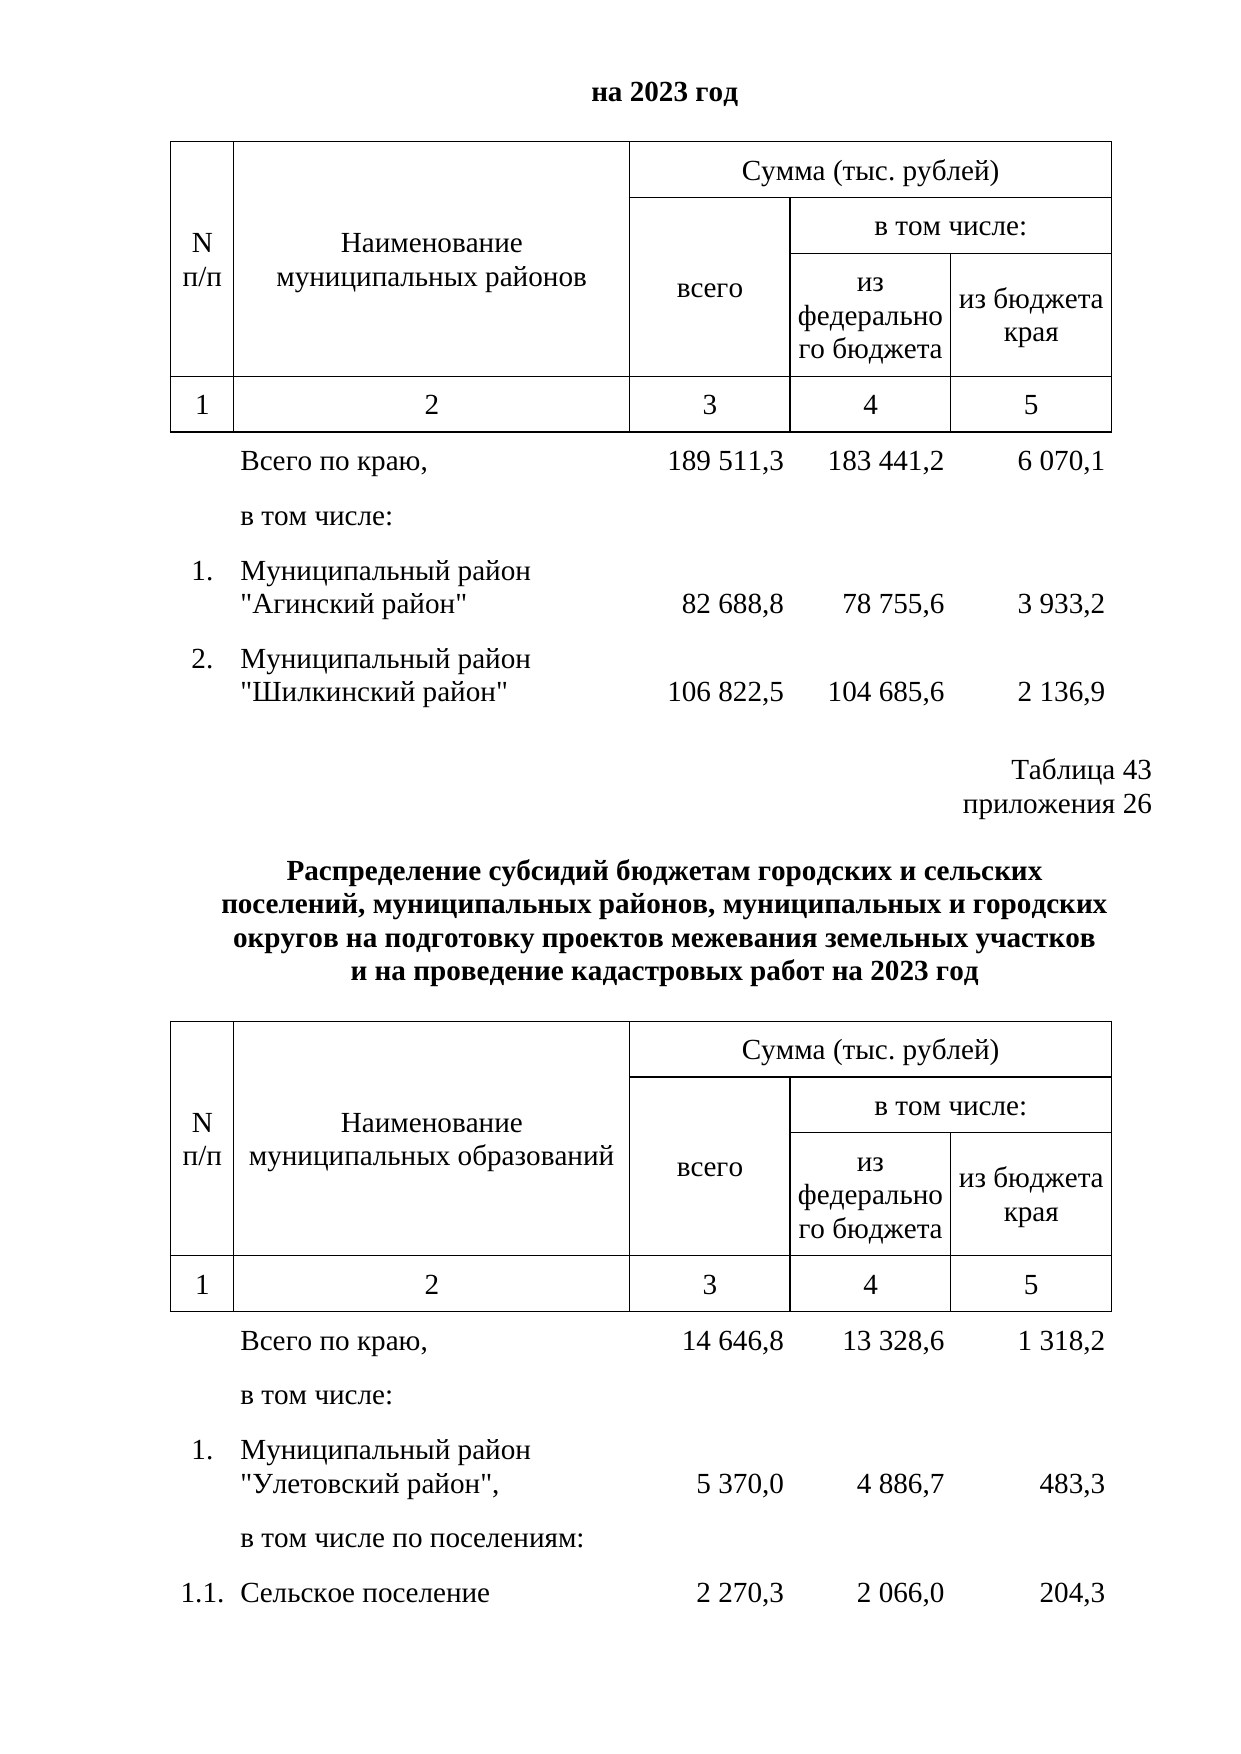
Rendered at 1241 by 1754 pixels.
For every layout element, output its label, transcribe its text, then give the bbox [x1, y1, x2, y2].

title на 2023 год [177, 74, 1152, 107]
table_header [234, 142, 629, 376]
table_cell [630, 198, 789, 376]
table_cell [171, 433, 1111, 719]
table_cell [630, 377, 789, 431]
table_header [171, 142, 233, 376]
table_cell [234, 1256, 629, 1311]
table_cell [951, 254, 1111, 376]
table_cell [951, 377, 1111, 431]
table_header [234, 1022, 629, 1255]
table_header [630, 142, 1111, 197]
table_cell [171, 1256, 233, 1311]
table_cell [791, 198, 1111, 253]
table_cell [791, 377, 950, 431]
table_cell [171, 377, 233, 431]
title и на проведение кадастровых работ на 2023 год [177, 953, 1152, 987]
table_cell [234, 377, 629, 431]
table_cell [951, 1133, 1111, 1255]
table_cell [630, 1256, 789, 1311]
title поселений, муниципальных районов, муниципальных и городских [177, 886, 1152, 920]
text приложения 26 [177, 786, 1152, 819]
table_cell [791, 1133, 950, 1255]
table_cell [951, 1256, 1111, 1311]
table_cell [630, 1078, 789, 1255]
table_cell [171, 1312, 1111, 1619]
title округов на подготовку проектов межевания земельных участков [177, 920, 1152, 953]
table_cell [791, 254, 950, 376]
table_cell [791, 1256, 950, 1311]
text Таблица 43 [177, 752, 1152, 786]
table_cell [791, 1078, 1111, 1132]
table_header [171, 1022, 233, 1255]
title Распределение субсидий бюджетам городских и сельских [177, 853, 1152, 886]
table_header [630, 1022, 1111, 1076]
